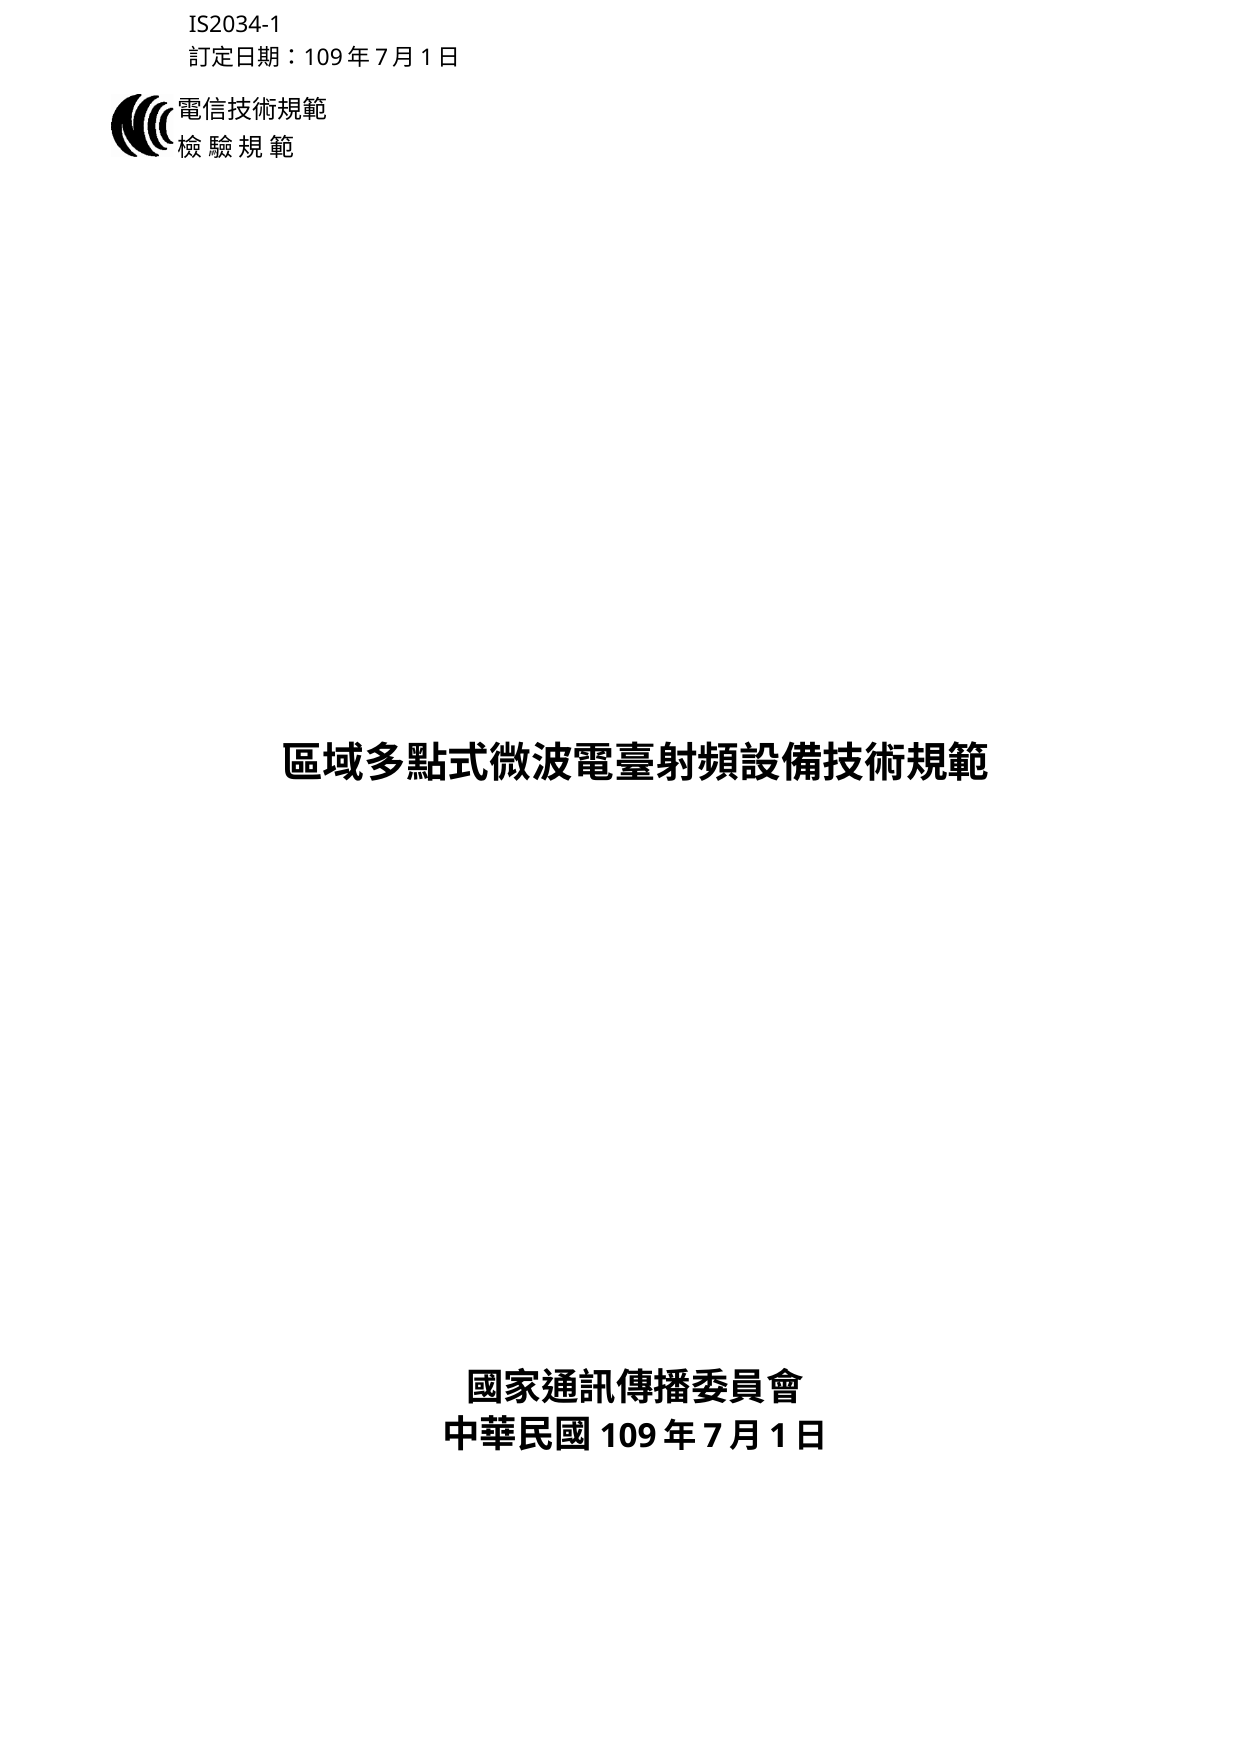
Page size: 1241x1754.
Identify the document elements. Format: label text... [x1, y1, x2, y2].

text 中華民國109年7月1日 [177, 1409, 1092, 1457]
text 區域多點式微波電臺射頻設備技術規範 [177, 739, 1092, 787]
text 國家通訊傳播委員會 [177, 1362, 1092, 1409]
